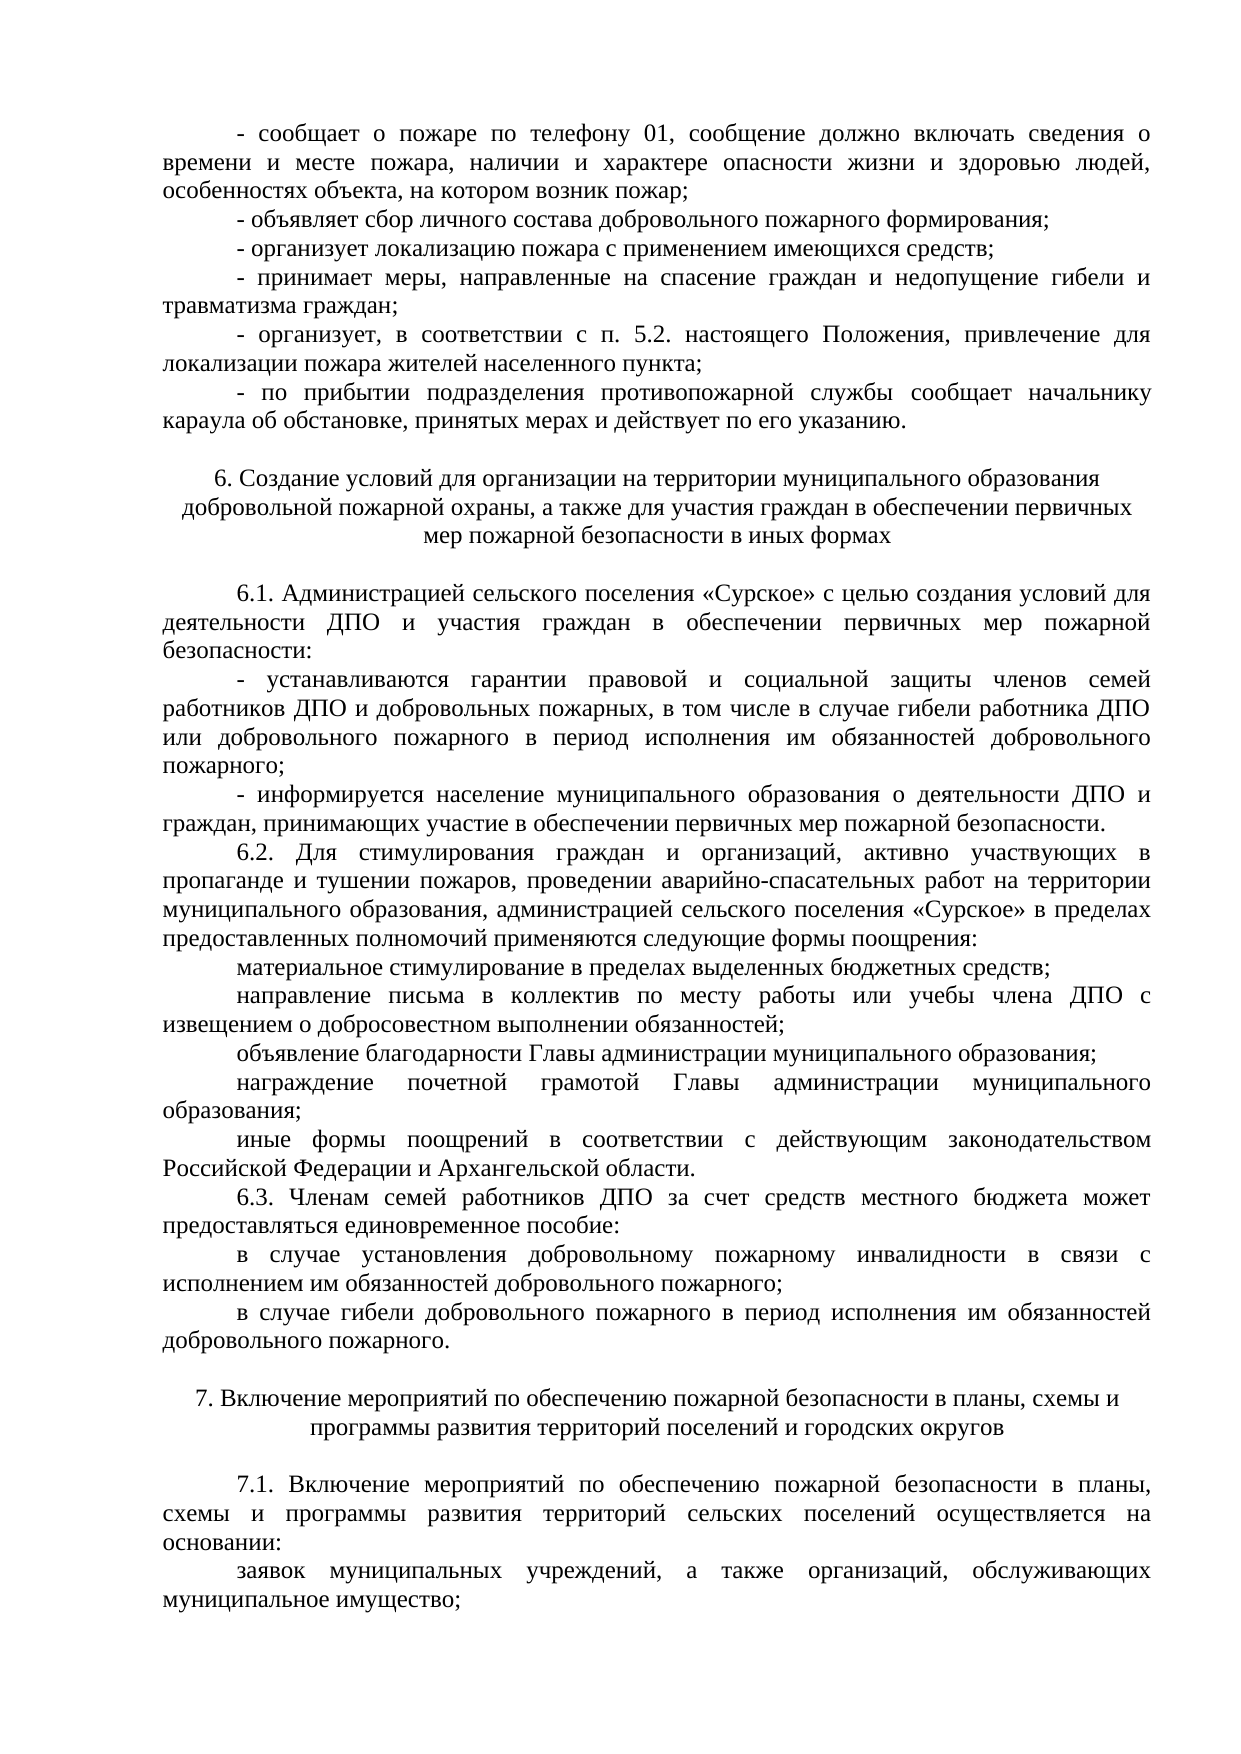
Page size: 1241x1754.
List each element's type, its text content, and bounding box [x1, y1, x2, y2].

text объявление благодарности Главы администрации муниципального образования; [162, 1038, 1152, 1067]
text 6.3. Членам семей работников ДПО за счет средств местного бюджета может предоставляться единовременное пособие: [162, 1182, 1152, 1239]
text награждение почетной грамотой Главы администрации муниципального образования; [162, 1067, 1152, 1124]
text 6.1. Администрацией сельского поселения «Сурское» с целью создания условий для деятельности ДПО и участия граждан в обеспечении первичных мер пожарной безопасности: [162, 578, 1152, 664]
text заявок муниципальных учреждений, а также организаций, обслуживающих муниципальное имущество; [162, 1556, 1152, 1613]
text - принимает меры, направленные на спасение граждан и недопущение гибели и травматизма граждан; [162, 262, 1152, 319]
text - информируется население муниципального образования о деятельности ДПО и граждан, принимающих участие в обеспечении первичных мер пожарной безопасности. [162, 779, 1152, 837]
text - сообщает о пожаре по телефону 01, сообщение должно включать сведения о времени и месте пожара, наличии и характере опасности жизни и здоровью людей, особенностях объекта, на котором возник пожар; [162, 118, 1152, 204]
text - объявляет сбор личного состава добровольного пожарного формирования; [162, 204, 1152, 233]
text направление письма в коллектив по месту работы или учебы члена ДПО с извещением о добросовестном выполнении обязанностей; [162, 981, 1152, 1038]
text 6.2. Для стимулирования граждан и организаций, активно участвующих в пропаганде и тушении пожаров, проведении аварийно-спасательных работ на территории муниципального образования, администрацией сельского поселения «Сурское» в пределах предоставленных полномочий применяются следующие формы поощрения: [162, 837, 1152, 952]
text - организует локализацию пожара с применением имеющихся средств; [162, 233, 1152, 262]
text материальное стимулирование в пределах выделенных бюджетных средств; [162, 952, 1152, 981]
text в случае установления добровольному пожарному инвалидности в связи с исполнением им обязанностей добровольного пожарного; [162, 1239, 1152, 1297]
text - организует, в соответствии с п. 5.2. настоящего Положения, привлечение для локализации пожара жителей населенного пункта; [162, 319, 1152, 377]
text 6. Создание условий для организации на территории муниципального образования добровольной пожарной охраны, а также для участия граждан в обеспечении первичных мер пожарной безопасности в иных формах [162, 463, 1152, 549]
text 7.1. Включение мероприятий по обеспечению пожарной безопасности в планы, схемы и программы развития территорий сельских поселений осуществляется на основании: [162, 1469, 1152, 1556]
text 7. Включение мероприятий по обеспечению пожарной безопасности в планы, схемы и программы развития территорий поселений и городских округов [162, 1383, 1152, 1441]
text в случае гибели добровольного пожарного в период исполнения им обязанностей добровольного пожарного. [162, 1297, 1152, 1354]
text - устанавливаются гарантии правовой и социальной защиты членов семей работников ДПО и добровольных пожарных, в том числе в случае гибели работника ДПО или добровольного пожарного в период исполнения им обязанностей добровольного пожарного; [162, 664, 1152, 779]
text иные формы поощрений в соответствии с действующим законодательством Российской Федерации и Архангельской области. [162, 1124, 1152, 1182]
text - по прибытии подразделения противопожарной службы сообщает начальнику караула об обстановке, принятых мерах и действует по его указанию. [162, 377, 1152, 434]
